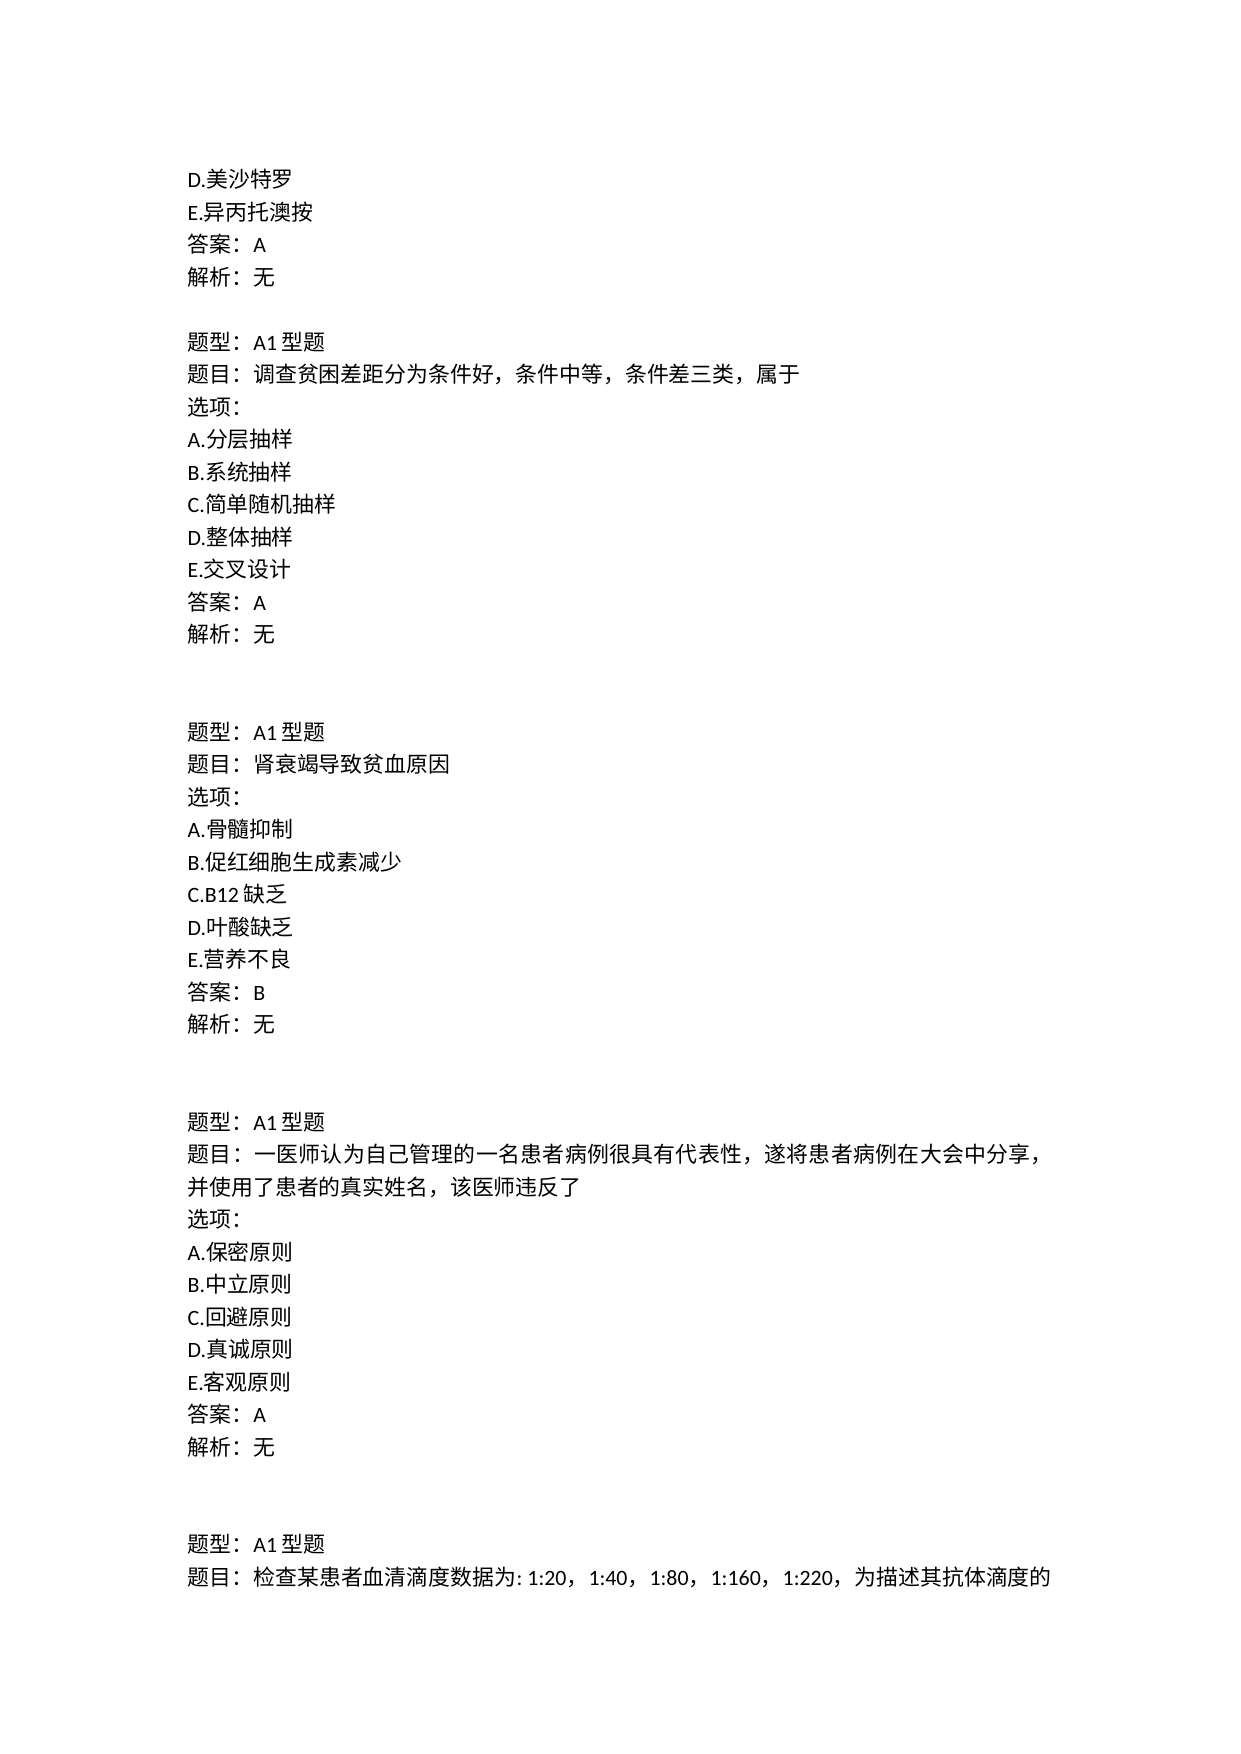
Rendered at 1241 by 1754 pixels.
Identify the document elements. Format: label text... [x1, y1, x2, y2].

text 解析：无 [187, 259, 1053, 292]
text 解析：无 [187, 1429, 1053, 1462]
text 选项： [187, 389, 1053, 422]
text 题型：A1型题 [187, 324, 1053, 357]
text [187, 1559, 1053, 1592]
text 题型：A1型题 [187, 1527, 1053, 1559]
text 题型：A1型题 [187, 714, 1053, 747]
text E.客观原则 [187, 1364, 1053, 1397]
text 题型：A1型题 [187, 1104, 1053, 1137]
text E.异丙托澳按 [187, 194, 1053, 227]
text 答案：B [187, 974, 1053, 1007]
text 题目：肾衰竭导致贫血原因 [187, 747, 1053, 779]
text 选项： [187, 779, 1053, 812]
text C.B12缺乏 [187, 877, 1053, 909]
text E.交叉设计 [187, 552, 1053, 584]
text D.叶酸缺乏 [187, 909, 1053, 942]
text A.分层抽样 [187, 422, 1053, 454]
text 答案：A [187, 584, 1053, 617]
text E.营养不良 [187, 942, 1053, 974]
text B.中立原则 [187, 1267, 1053, 1299]
text 解析：无 [187, 1007, 1053, 1039]
text C.简单随机抽样 [187, 487, 1053, 519]
text A.骨髓抑制 [187, 812, 1053, 844]
text D.真诚原则 [187, 1332, 1053, 1364]
text 解析：无 [187, 617, 1053, 649]
text B.促红细胞生成素减少 [187, 844, 1053, 877]
text C.回避原则 [187, 1299, 1053, 1332]
text 题目：一医师认为自己管理的一名患者病例很具有代表性，遂将患者病例在大会中分享，并使用了患者的真实姓名，该医师违反了 [187, 1137, 1053, 1202]
text 答案：A [187, 227, 1053, 259]
text 选项： [187, 1202, 1053, 1234]
text A.保密原则 [187, 1234, 1053, 1267]
text D.美沙特罗 [187, 162, 1053, 194]
text B.系统抽样 [187, 454, 1053, 487]
text D.整体抽样 [187, 519, 1053, 552]
text 答案：A [187, 1397, 1053, 1429]
text 题目：调查贫困差距分为条件好，条件中等，条件差三类，属于 [187, 357, 1053, 389]
